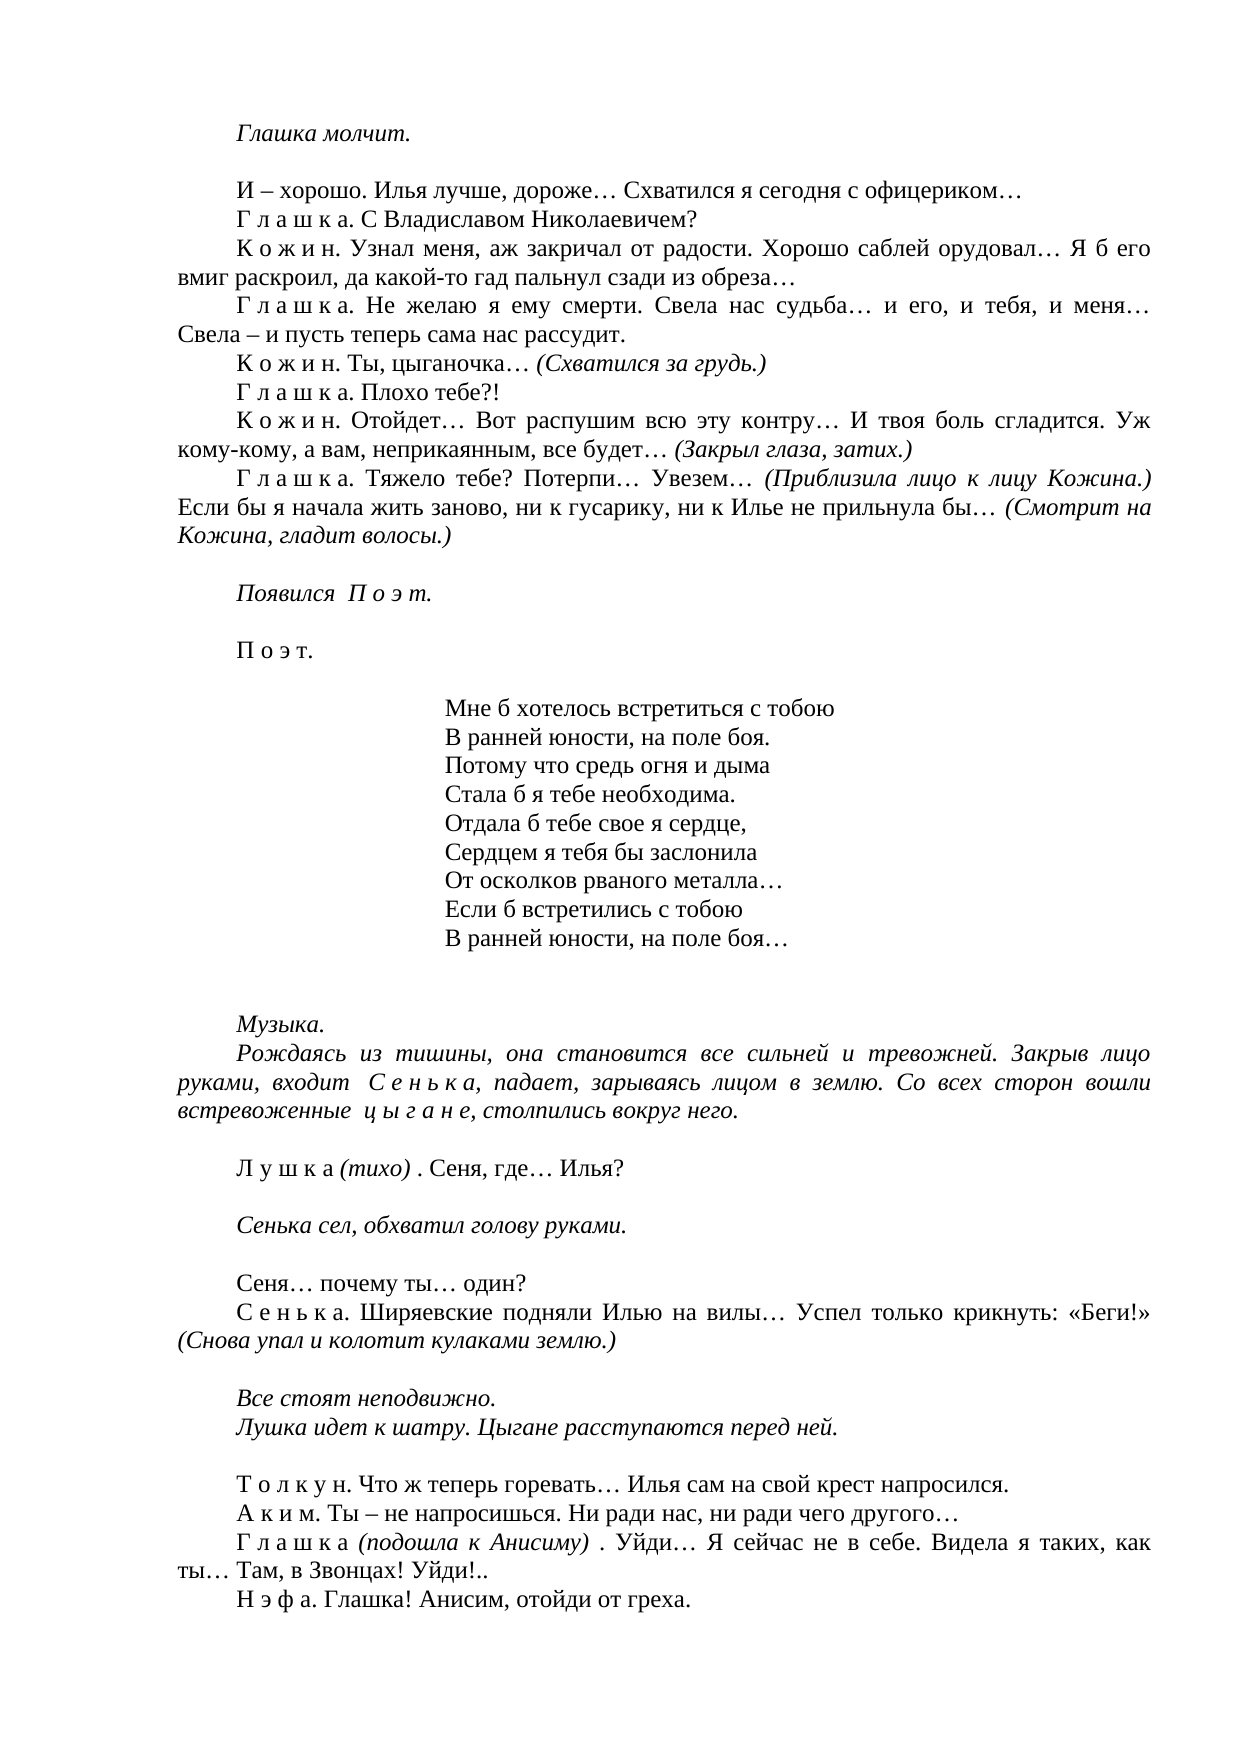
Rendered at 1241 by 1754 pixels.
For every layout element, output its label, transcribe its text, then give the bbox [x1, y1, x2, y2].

text В ранней юности, на поле боя. [386, 722, 1089, 751]
text От осколков рваного металла… [386, 866, 1089, 894]
text К о ж и н. Узнал меня, аж закричал от радости. Хорошо саблей орудовал… Я б его вмиг раскроил, да какой-то гад пальнул сзади из обреза… [177, 233, 1152, 291]
text К о ж и н. Отойдет… Вот распушим всю эту контру… И твоя боль сгладится. Уж кому-кому, а вам, неприкаянным, все будет… (Закрыл глаза, затих.) [177, 406, 1152, 463]
text Т о л к у н. Что ж теперь горевать… Илья сам на свой крест напросился. [177, 1469, 1152, 1498]
text Сенька сел, обхватил голову руками. [177, 1211, 1152, 1239]
text Отдала б тебе свое я сердце, [386, 808, 1089, 837]
text С е н ь к а. Ширяевские подняли Илью на вилы… Успел только крикнуть: «Беги!» (Снова упал и колотит кулаками землю.) [177, 1297, 1152, 1354]
text Глашка молчит. [177, 118, 1152, 147]
text Л у ш к а (тихо) . Сеня, где… Илья? [177, 1153, 1152, 1182]
text Сердцем я тебя бы заслонила [386, 837, 1089, 866]
text Все стоят неподвижно. [177, 1383, 1152, 1412]
text В ранней юности, на поле боя… [386, 923, 1089, 952]
text Г л а ш к а. Плохо тебе?! [177, 377, 1152, 406]
text И – хорошо. Илья лучше, дороже… Схватился я сегодня с офицериком… [177, 176, 1152, 204]
text К о ж и н. Ты, цыганочка… (Схватился за грудь.) [177, 348, 1152, 377]
text Н э ф а. Глашка! Анисим, отойди от греха. [177, 1584, 1152, 1613]
text Если б встретились с тобою [386, 894, 1089, 923]
text Сеня… почему ты… один? [177, 1268, 1152, 1297]
text П о э т. [177, 636, 1152, 664]
text Г л а ш к а. Не желаю я ему смерти. Свела нас судьба… и его, и тебя, и меня… Свела – и пусть теперь сама нас рассудит. [177, 291, 1152, 348]
text Потому что средь огня и дыма [386, 751, 1089, 779]
text Г л а ш к а. Тяжело тебе? Потерпи… Увезем… (Приблизила лицо к лицу Кожина.) Если бы я начала жить заново, ни к гусарику, ни к Илье не прильнула бы… (Смотрит на Кожина, гладит волосы.) [177, 463, 1152, 549]
text Мне б хотелось встретиться с тобою [386, 693, 1089, 722]
text Музыка. [177, 1009, 1152, 1038]
text Г л а ш к а. С Владиславом Николаевичем? [177, 204, 1152, 233]
text Г л а ш к а (подошла к Анисиму) . Уйди… Я сейчас не в себе. Видела я таких, как ты… Там, в Звонцах! Уйди!.. [177, 1527, 1152, 1584]
text Появился П о э т. [177, 578, 1152, 607]
text Стала б я тебе необходима. [386, 779, 1089, 808]
text А к и м. Ты – не напросишься. Ни ради нас, ни ради чего другого… [177, 1498, 1152, 1527]
text Рождаясь из тишины, она становится все сильней и тревожней. Закрыв лицо руками, входит С е н ь к а, падает, зарываясь лицом в землю. Со всех сторон вошли встревоженные ц ы г а н е, столпились вокруг него. [177, 1038, 1152, 1124]
text Лушка идет к шатру. Цыгане расступаются перед ней. [177, 1412, 1152, 1441]
